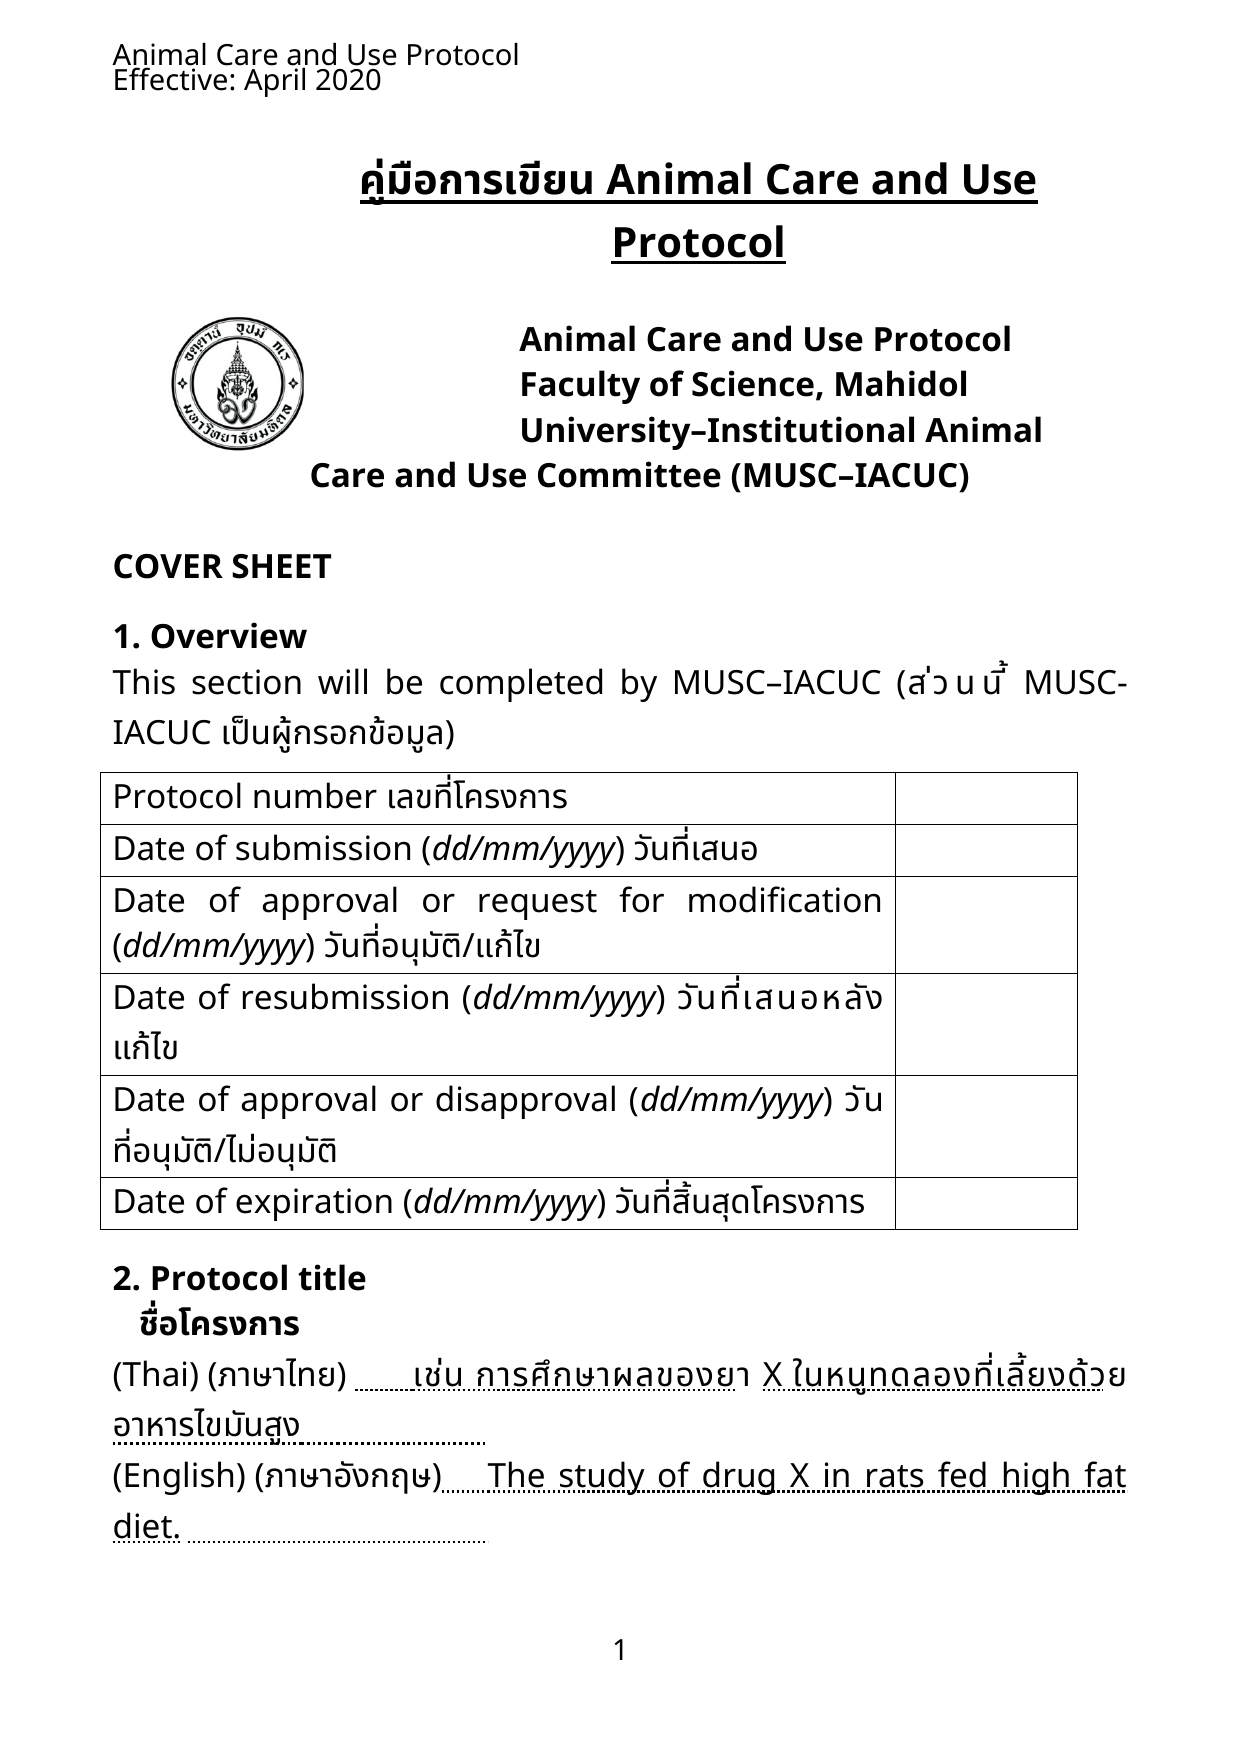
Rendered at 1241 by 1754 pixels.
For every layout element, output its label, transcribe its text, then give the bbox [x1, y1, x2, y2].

table_cell Date of resubmission (dd/mm/yyyy) วันที่เสนอหลังแก้ไข [101, 974, 895, 1075]
table_cell Date of submission (dd/mm/yyyy) วันที่เสนอ [101, 825, 895, 876]
picture [168, 315, 304, 451]
text Animal Care and Use Protocol [309, 316, 1087, 361]
table_cell Date of approval or request for modification (dd/mm/yyyy) วันที่อนุมัติ/แก้ไข [101, 877, 895, 973]
text This section will be completed by MUSC–IACUC (ส่วนนี้ MUSC-IACUC เป็นผู้กรอกข้อมูล) [112, 658, 1128, 760]
text 2. Protocol title [112, 1255, 1128, 1300]
table_cell [896, 825, 1077, 876]
text คู่มือการเขียน Animal Care and Use Protocol [309, 150, 1087, 270]
table_cell [896, 1178, 1077, 1229]
table_header [896, 773, 1077, 824]
text (Thai) (ภาษาไทย) เช่น การศึกษาผลของยา X ในหนูทดลองที่เลี้ยงด้วยอาหารไขมันสูง [112, 1351, 1128, 1452]
table_cell [896, 877, 1077, 973]
table_header Protocol number เลขที่โครงการ [101, 773, 895, 824]
table_cell Date of expiration (dd/mm/yyyy) วันที่สิ้นสุดโครงการ [101, 1178, 895, 1229]
text Faculty of Science, Mahidol University–Institutional Animal Care and Use Committee (MUSC–IACUC) [309, 361, 1087, 497]
table_cell Date of approval or disapproval (dd/mm/yyyy) วันที่อนุมัติ/ไม่อนุมัติ [101, 1076, 895, 1177]
table_cell [896, 1076, 1077, 1177]
text ชื่อโครงการ [112, 1300, 1128, 1351]
text (English) (ภาษาอังกฤษ) The study of drug X in rats fed high fat diet. [112, 1452, 1128, 1548]
text 1. Overview [112, 613, 1128, 658]
table_cell [896, 974, 1077, 1075]
text COVER SHEET [112, 543, 1128, 588]
